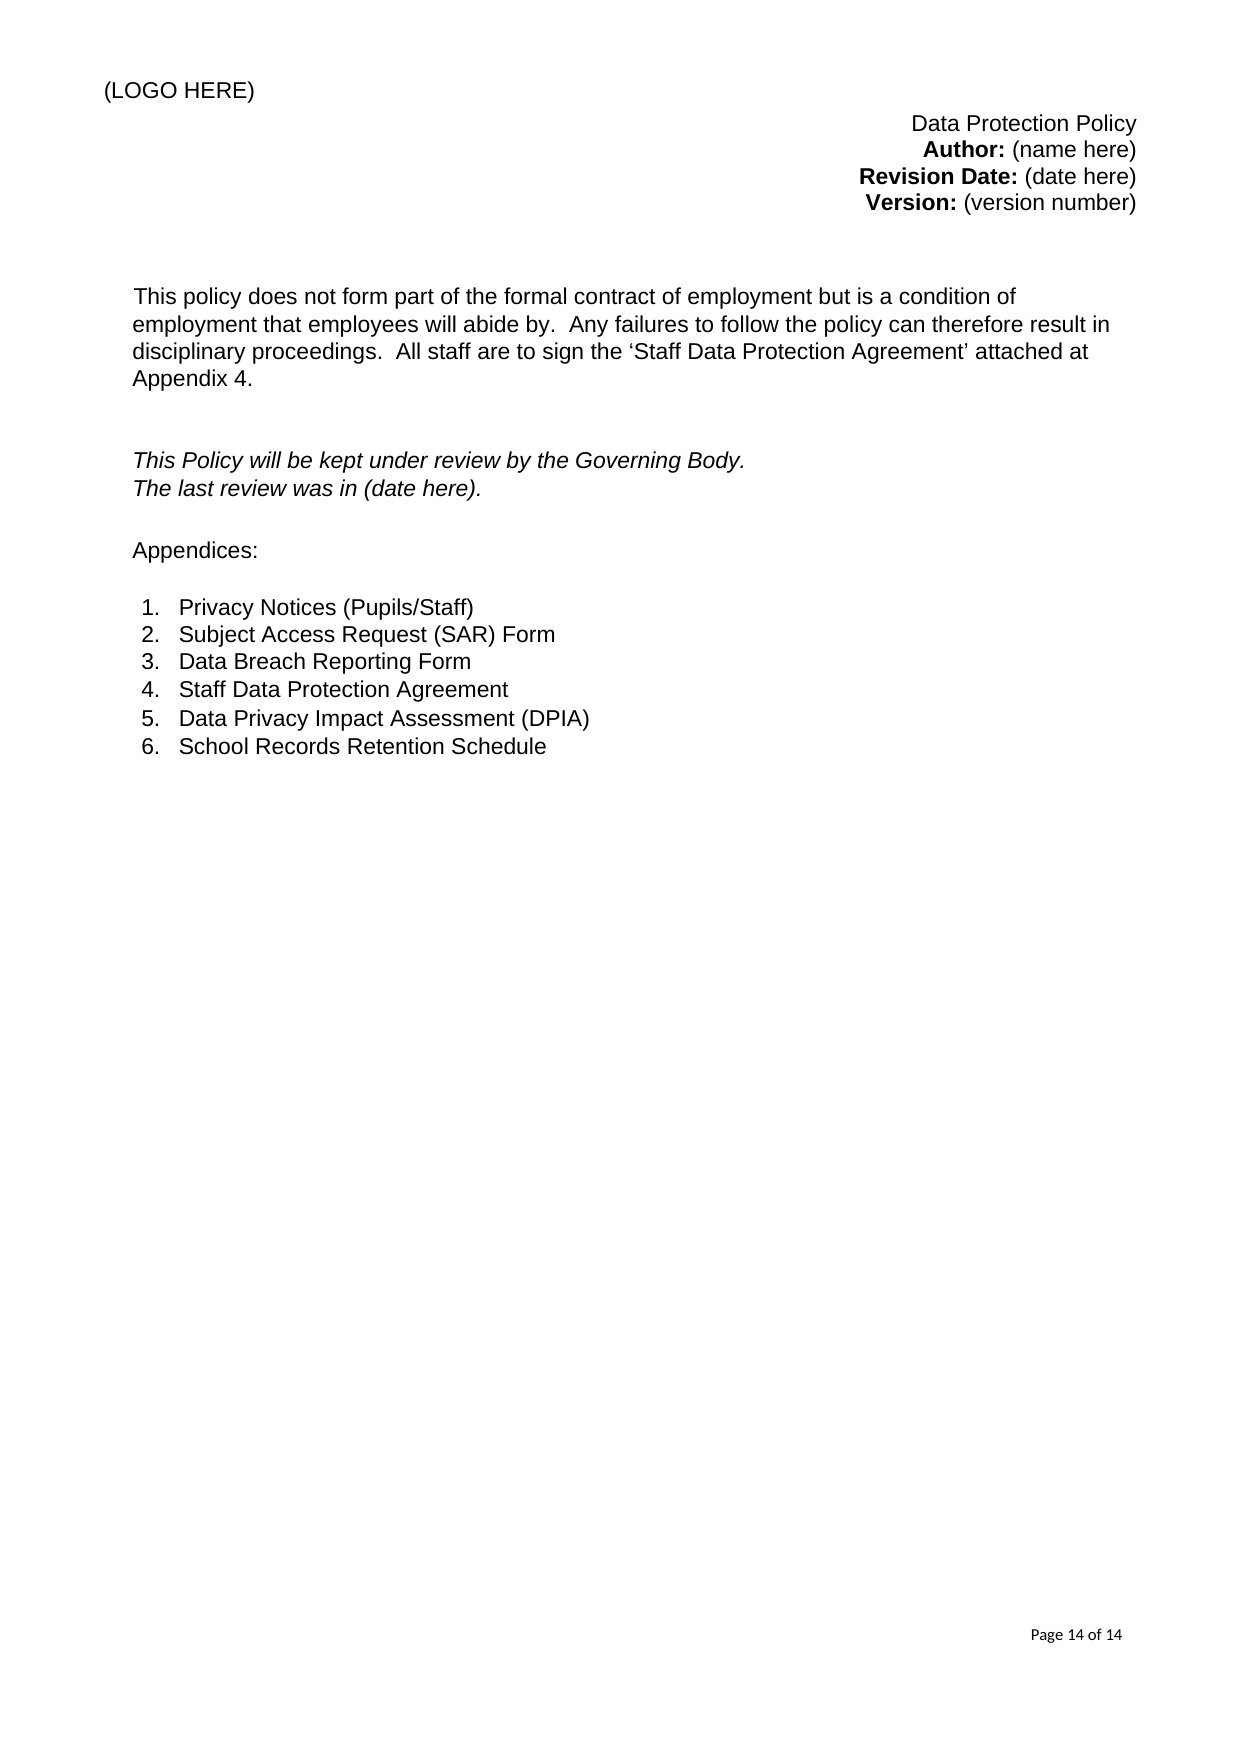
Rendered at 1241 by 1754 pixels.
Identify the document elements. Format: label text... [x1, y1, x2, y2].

list Data Privacy Impact Assessment (DPIA) [141, 705, 1137, 731]
list Subject Access Request (SAR) Form [141, 621, 1137, 647]
text Appendices: [103, 537, 1137, 563]
text The last review was in (date here). [103, 475, 1137, 502]
list Data Breach Reporting Form [141, 648, 1137, 674]
list School Records Retention Schedule [141, 733, 1137, 759]
text This Policy will be kept under review by the Governing Body. [103, 447, 1137, 473]
list Privacy Notices (Pupils/Staff) [141, 594, 1137, 620]
list Staff Data Protection Agreement [141, 676, 1137, 703]
text This policy does not form part of the formal contract of employment but is a condition of employment that employees will abide by. Any failures to follow the policy can therefore result in disciplinary proceedings. All staff are to sign the ‘Staff Data Protection Agreement’ attached at Appendix 4. [132, 283, 1137, 392]
